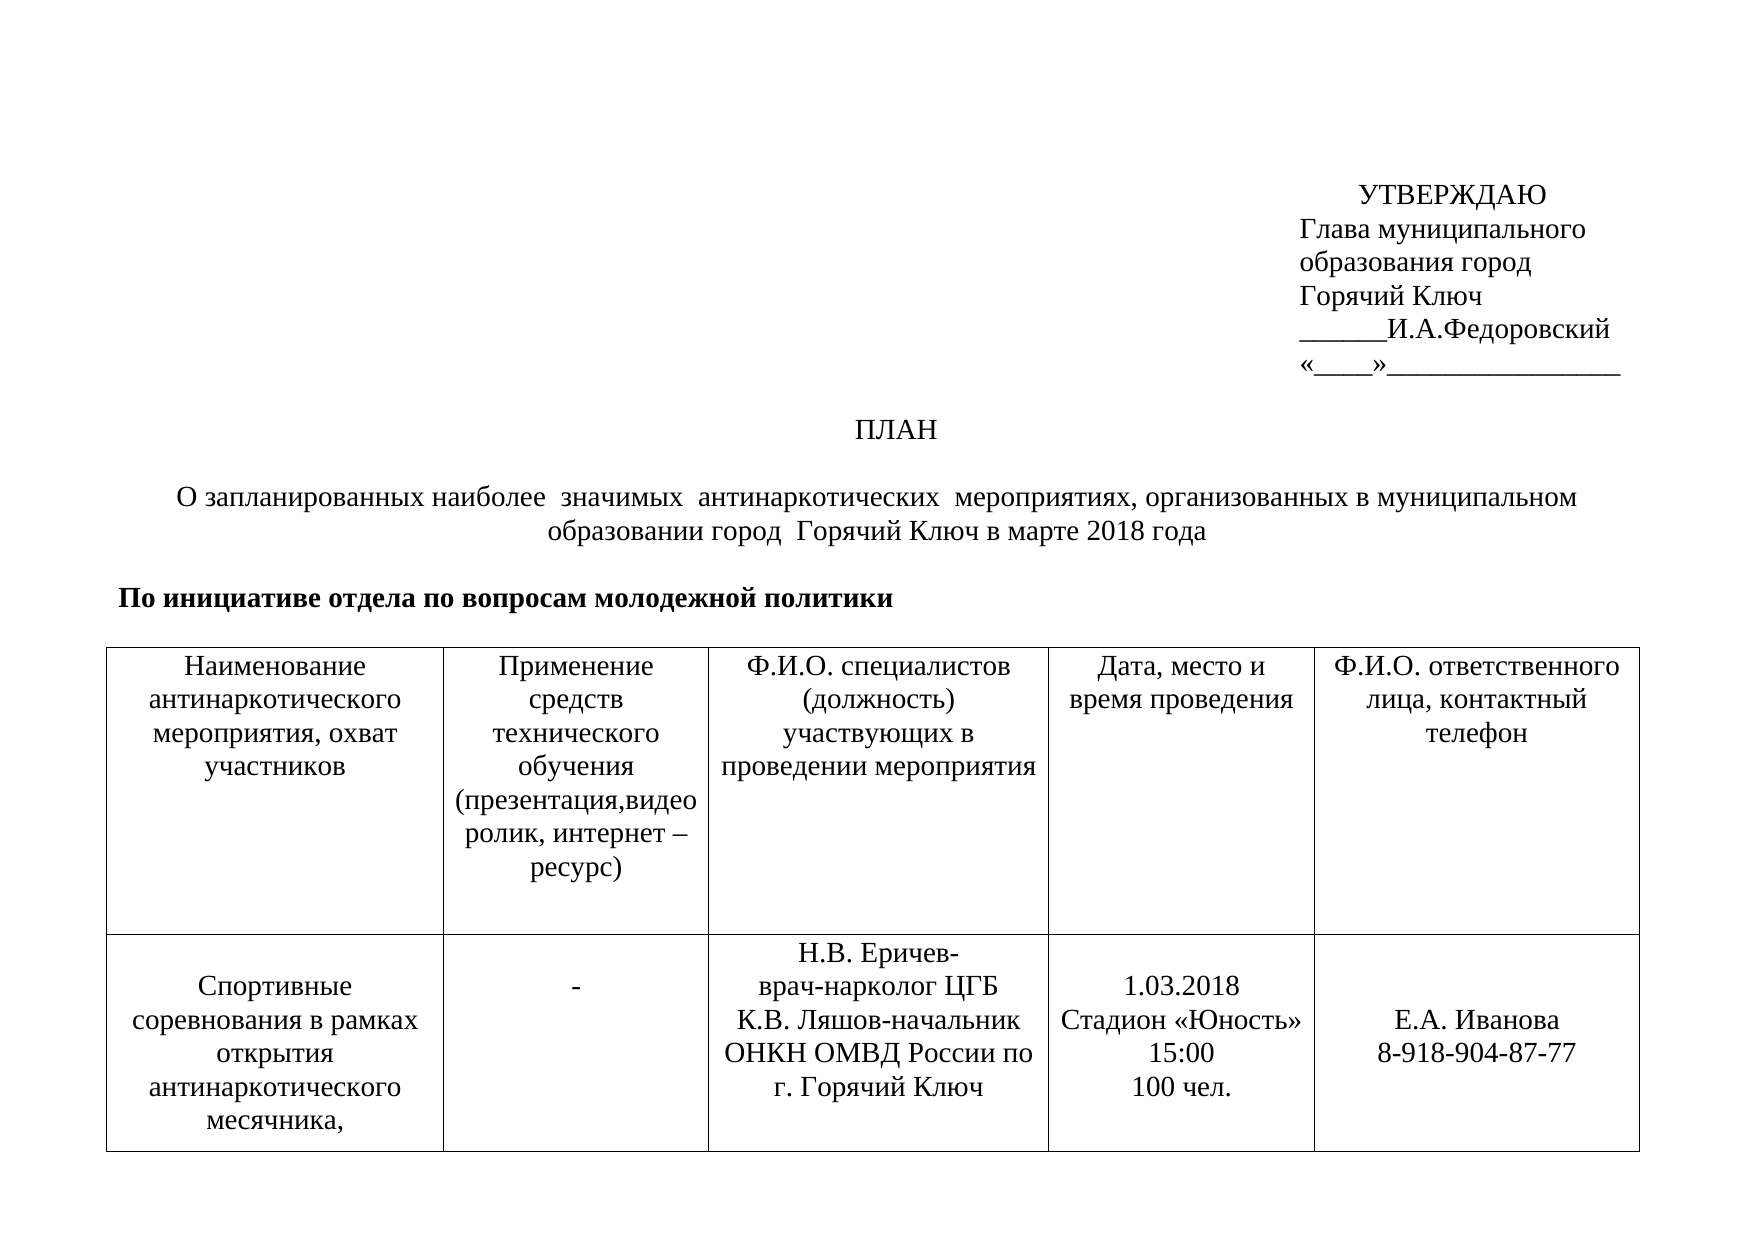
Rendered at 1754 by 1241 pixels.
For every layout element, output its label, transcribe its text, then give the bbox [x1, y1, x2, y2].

table_header Применение средств технического обучения (презентация,видео ролик, интернет –ресурс) [444, 648, 708, 934]
text «____»________________ [118, 345, 1636, 378]
text По инициативе отдела по вопросам молодежной политики [118, 580, 1636, 613]
text образования город [118, 244, 1636, 278]
table_cell - [444, 935, 708, 1151]
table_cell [107, 935, 443, 1151]
table_header Ф.И.О. ответственного лица, контактный телефон [1315, 648, 1639, 934]
table_header Дата, место и время проведения [1049, 648, 1314, 934]
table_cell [1049, 935, 1314, 1151]
text УТВЕРЖДАЮ [118, 177, 1636, 211]
text Глава муниципального [118, 211, 1636, 244]
text ______И.А.Федоровский [118, 311, 1636, 345]
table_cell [1315, 935, 1639, 1151]
text ПЛАН [118, 412, 1636, 446]
text О запланированных наиболее значимых антинаркотических мероприятиях, организованных в муниципальном образовании город Горячий Ключ в марте 2018 года [118, 479, 1636, 546]
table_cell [709, 935, 1048, 1151]
table_header Наименование антинаркотического мероприятия, охват участников [107, 648, 443, 934]
table_header Ф.И.О. специалистов (должность) участвующих в проведении мероприятия [709, 648, 1048, 934]
text Горячий Ключ [118, 278, 1636, 311]
